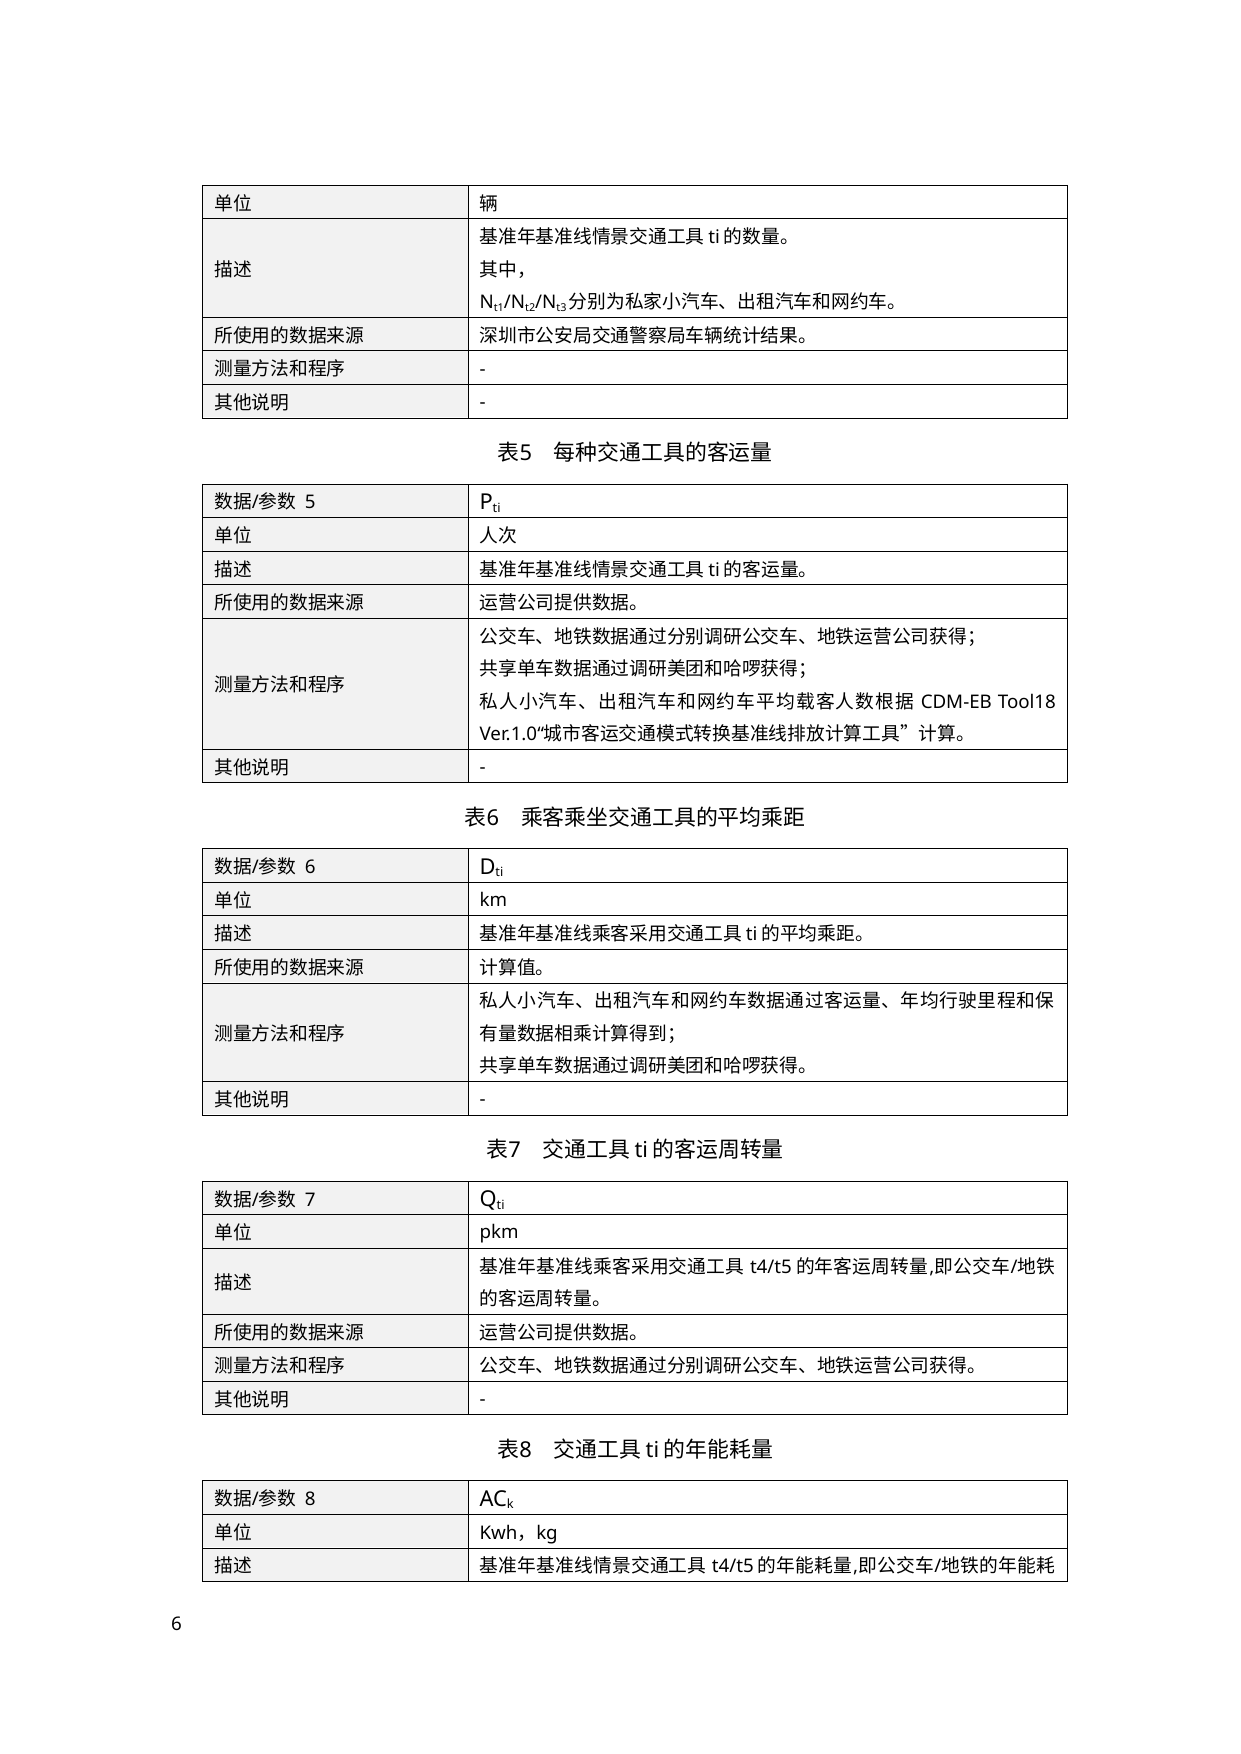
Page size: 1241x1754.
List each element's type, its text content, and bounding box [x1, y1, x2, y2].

table_cell 基准年基准线乘客采用交通工具ti的平均乘距。 [469, 916, 1067, 949]
table_cell 描述 [203, 1549, 468, 1581]
table_cell 计算值。 [469, 950, 1067, 982]
table_cell 单位 [203, 1515, 468, 1547]
table_cell 所使用的数据来源 [203, 318, 468, 350]
text 交通工具ti的年能耗量 [148, 1432, 1122, 1464]
text 交通工具ti的客运周转量 [148, 1132, 1122, 1164]
text 每种交通工具的客运量 [148, 435, 1122, 467]
table_cell 单位 [203, 186, 468, 218]
table_cell 所使用的数据来源 [203, 585, 468, 618]
table_cell 基准年基准线乘客采用交通工具t4/t5的年客运周转量,即公交车/地铁的客运周转量。 [469, 1249, 1067, 1314]
table_header Qti [469, 1182, 1067, 1214]
table_cell 单位 [203, 883, 468, 915]
table_cell 描述 [203, 552, 468, 584]
table_cell Kwh，kg [469, 1515, 1067, 1547]
table_header 数据/参数 5 [203, 485, 468, 517]
table_cell 运营公司提供数据。 [469, 1315, 1067, 1347]
table_header 数据/参数 7 [203, 1182, 468, 1214]
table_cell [469, 1549, 1067, 1581]
table_cell 测量方法和程序 [203, 351, 468, 384]
table_cell - [469, 1082, 1067, 1114]
table_header Dti [469, 849, 1067, 882]
table_cell 公交车、地铁数据通过分别调研公交车、地铁运营公司获得。 [469, 1348, 1067, 1381]
table_cell 测量方法和程序 [203, 1348, 468, 1381]
table_cell 基准年基准线情景交通工具ti的数量。 其中， Nt1/Nt2/Nt3分别为私家小汽车、出租汽车和网约车。 [469, 219, 1067, 317]
table_cell 深圳市公安局交通警察局车辆统计结果。 [469, 318, 1067, 350]
table_cell 私人小汽车、出租汽车和网约车数据通过客运量、年均行驶里程和保有量数据相乘计算得到； 共享单车数据通过调研美团和哈啰获得。 [469, 984, 1067, 1081]
table_cell 人次 [469, 518, 1067, 551]
table_cell 辆 [469, 186, 1067, 218]
table_cell 测量方法和程序 [203, 984, 468, 1081]
table_cell - [469, 385, 1067, 417]
table_cell 其他说明 [203, 385, 468, 417]
table_cell 测量方法和程序 [203, 619, 468, 749]
table_cell 所使用的数据来源 [203, 950, 468, 982]
table_cell - [469, 1382, 1067, 1414]
table_cell 其他说明 [203, 1082, 468, 1114]
table_cell 其他说明 [203, 750, 468, 782]
table_header Pti [469, 485, 1067, 517]
table_cell 基准年基准线情景交通工具ti的客运量。 [469, 552, 1067, 584]
table_cell 单位 [203, 518, 468, 551]
table_cell 单位 [203, 1215, 468, 1248]
table_cell - [469, 750, 1067, 782]
text 乘客乘坐交通工具的平均乘距 [148, 799, 1122, 832]
table_cell 所使用的数据来源 [203, 1315, 468, 1347]
table_cell 描述 [203, 219, 468, 317]
table_cell km [469, 883, 1067, 915]
table_cell 运营公司提供数据。 [469, 585, 1067, 618]
table_cell 描述 [203, 1249, 468, 1314]
table_cell - [469, 351, 1067, 384]
table_header 数据/参数 6 [203, 849, 468, 882]
table_cell pkm [469, 1215, 1067, 1248]
table_header ACk [469, 1481, 1067, 1514]
table_cell 描述 [203, 916, 468, 949]
table_header 数据/参数 8 [203, 1481, 468, 1514]
table_cell 其他说明 [203, 1382, 468, 1414]
table_cell 公交车、地铁数据通过分别调研公交车、地铁运营公司获得； 共享单车数据通过调研美团和哈啰获得； 私人小汽车、出租汽车和网约车平均载客人数根据CDM-EB Tool18 Ver.1.0“城市客运交通模式转换基准线排放计算工具”计算。 [469, 619, 1067, 749]
